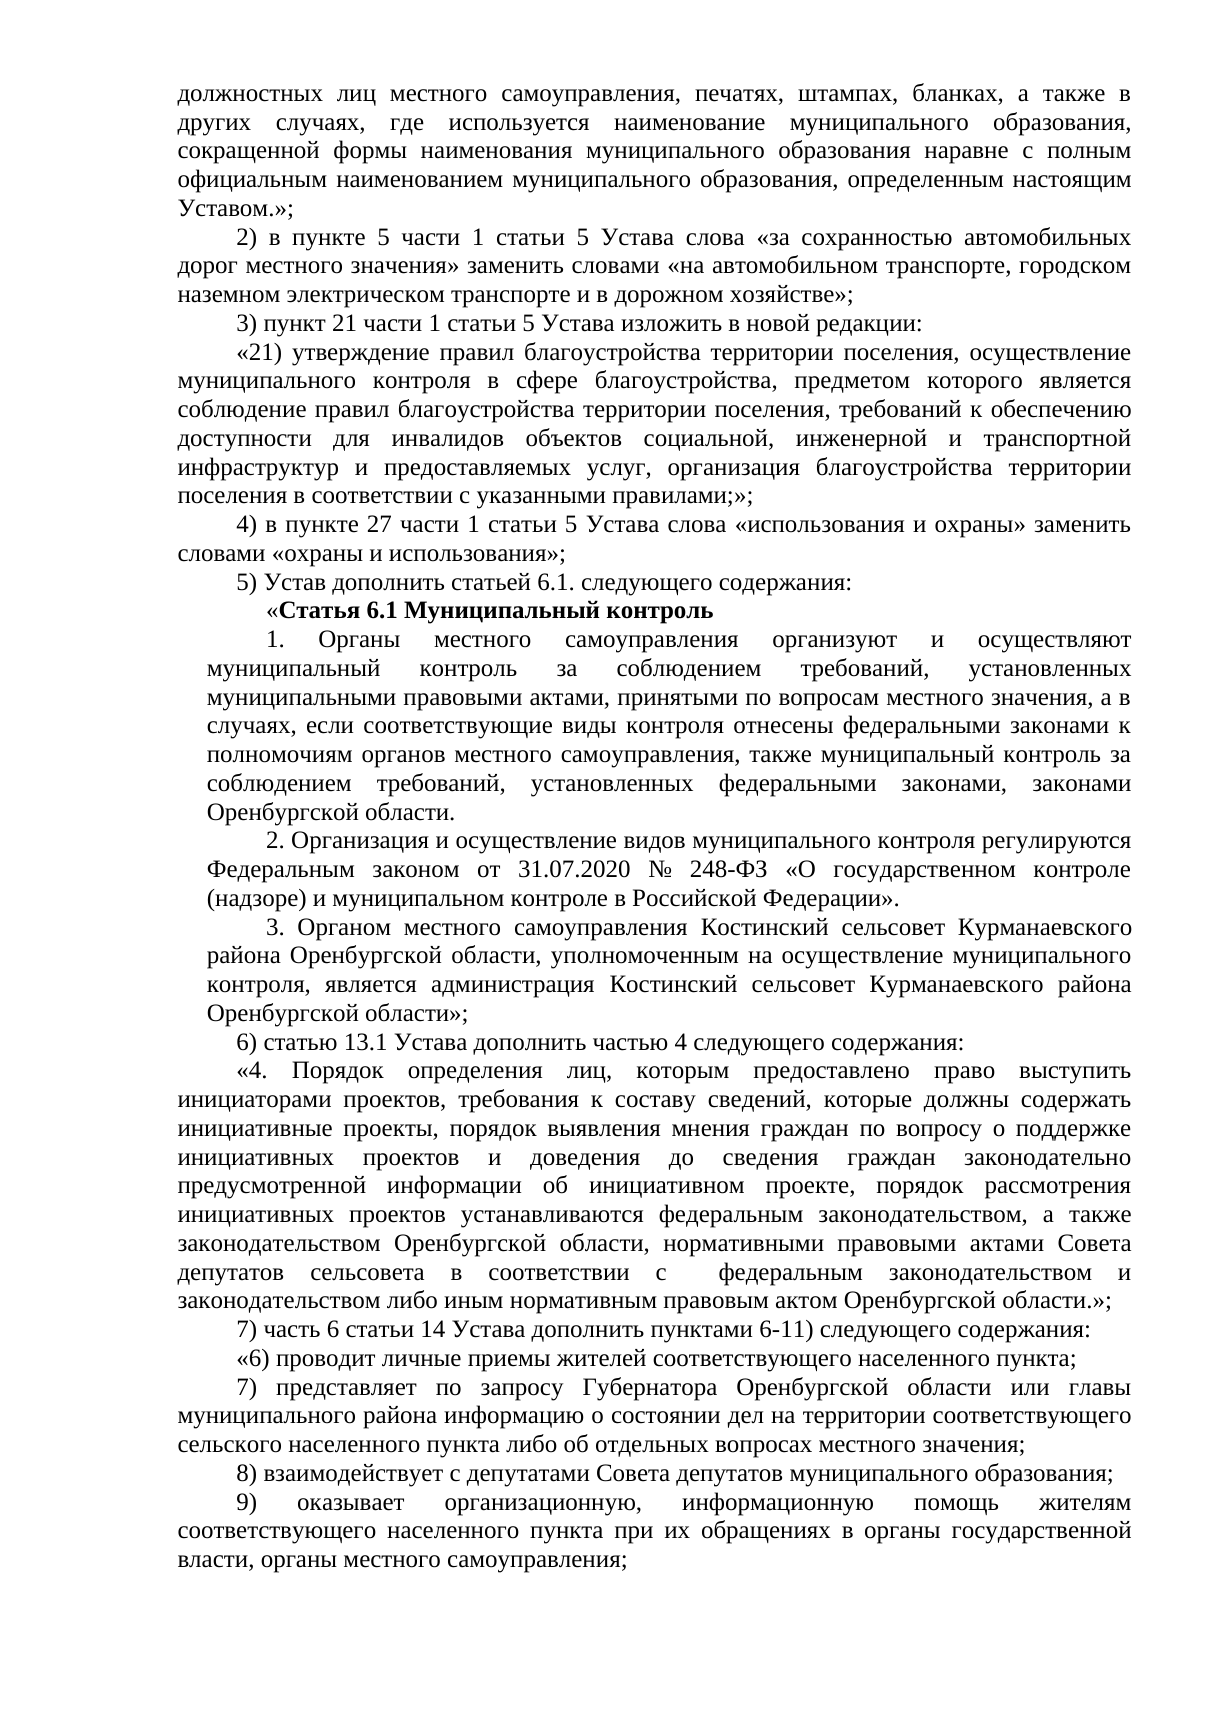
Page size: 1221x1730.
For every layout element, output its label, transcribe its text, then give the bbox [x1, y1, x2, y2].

text 7) представляет по запросу Губернатора Оренбургской области или главы муниципального района информацию о состоянии дел на территории соответствующего сельского населенного пункта либо об отдельных вопросах местного значения; [177, 1372, 1132, 1458]
text 6) статью 13.1 Устава дополнить частью 4 следующего содержания: [177, 1027, 1132, 1055]
text «6) проводит личные приемы жителей соответствующего населенного пункта; [177, 1343, 1132, 1372]
text 9) оказывает организационную, информационную помощь жителям соответствующего населенного пункта при их обращениях в органы государственной власти, органы местного самоуправления; [177, 1487, 1132, 1573]
text «21) утверждение правил благоустройства территории поселения, осуществление муниципального контроля в сфере благоустройства, предметом которого является соблюдение правил благоустройства территории поселения, требований к обеспечению доступности для инвалидов объектов социальной, инженерной и транспортной инфраструктур и предоставляемых услуг, организация благоустройства территории поселения в соответствии с указанными правилами;»; [177, 337, 1132, 509]
text 4) в пункте 27 части 1 статьи 5 Устава слова «использования и охраны» заменить словами «охраны и использования»; [177, 509, 1132, 567]
text 7) часть 6 статьи 14 Устава дополнить пунктами 6-11) следующего содержания: [177, 1314, 1132, 1343]
text 1. Органы местного самоуправления организуют и осуществляют муниципальный контроль за соблюдением требований, установленных муниципальными правовыми актами, принятыми по вопросам местного значения, а в случаях, если соответствующие виды контроля отнесены федеральными законами к полномочиям органов местного самоуправления, также муниципальный контроль за соблюдением требований, установленных федеральными законами, законами Оренбургской области. [207, 624, 1132, 825]
text 2. Организация и осуществление видов муниципального контроля регулируются Федеральным законом от 31.07.2020 № 248-ФЗ «О государственном контроле (надзоре) и муниципальном контроле в Российской Федерации». [207, 825, 1132, 912]
text 5) Устав дополнить статьей 6.1. следующего содержания: [177, 567, 1132, 595]
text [177, 78, 1132, 222]
text 8) взаимодействует с депутатами Совета депутатов муниципального образования; [177, 1458, 1132, 1487]
text 3. Органом местного самоуправления Костинский сельсовет Курманаевского района Оренбургской области, уполномоченным на осуществление муниципального контроля, является администрация Костинский сельсовет Курманаевского района Оренбургской области»; [207, 912, 1132, 1027]
text «4. Порядок определения лиц, которым предоставлено право выступить инициаторами проектов, требования к составу сведений, которые должны содержать инициативные проекты, порядок выявления мнения граждан по вопросу о поддержке инициативных проектов и доведения до сведения граждан законодательно предусмотренной информации об инициативном проекте, порядок рассмотрения инициативных проектов устанавливаются федеральным законодательством, а также законодательством Оренбургской области, нормативными правовыми актами Совета депутатов сельсовета в соответствии с федеральным законодательством и законодательством либо иным нормативным правовым актом Оренбургской области.»; [177, 1055, 1132, 1314]
text 2) в пункте 5 части 1 статьи 5 Устава слова «за сохранностью автомобильных дорог местного значения» заменить словами «на автомобильном транспорте, городском наземном электрическом транспорте и в дорожном хозяйстве»; [177, 222, 1132, 308]
text 3) пункт 21 части 1 статьи 5 Устава изложить в новой редакции: [177, 308, 1132, 337]
text «Статья 6.1 Муниципальный контроль [207, 595, 1132, 624]
